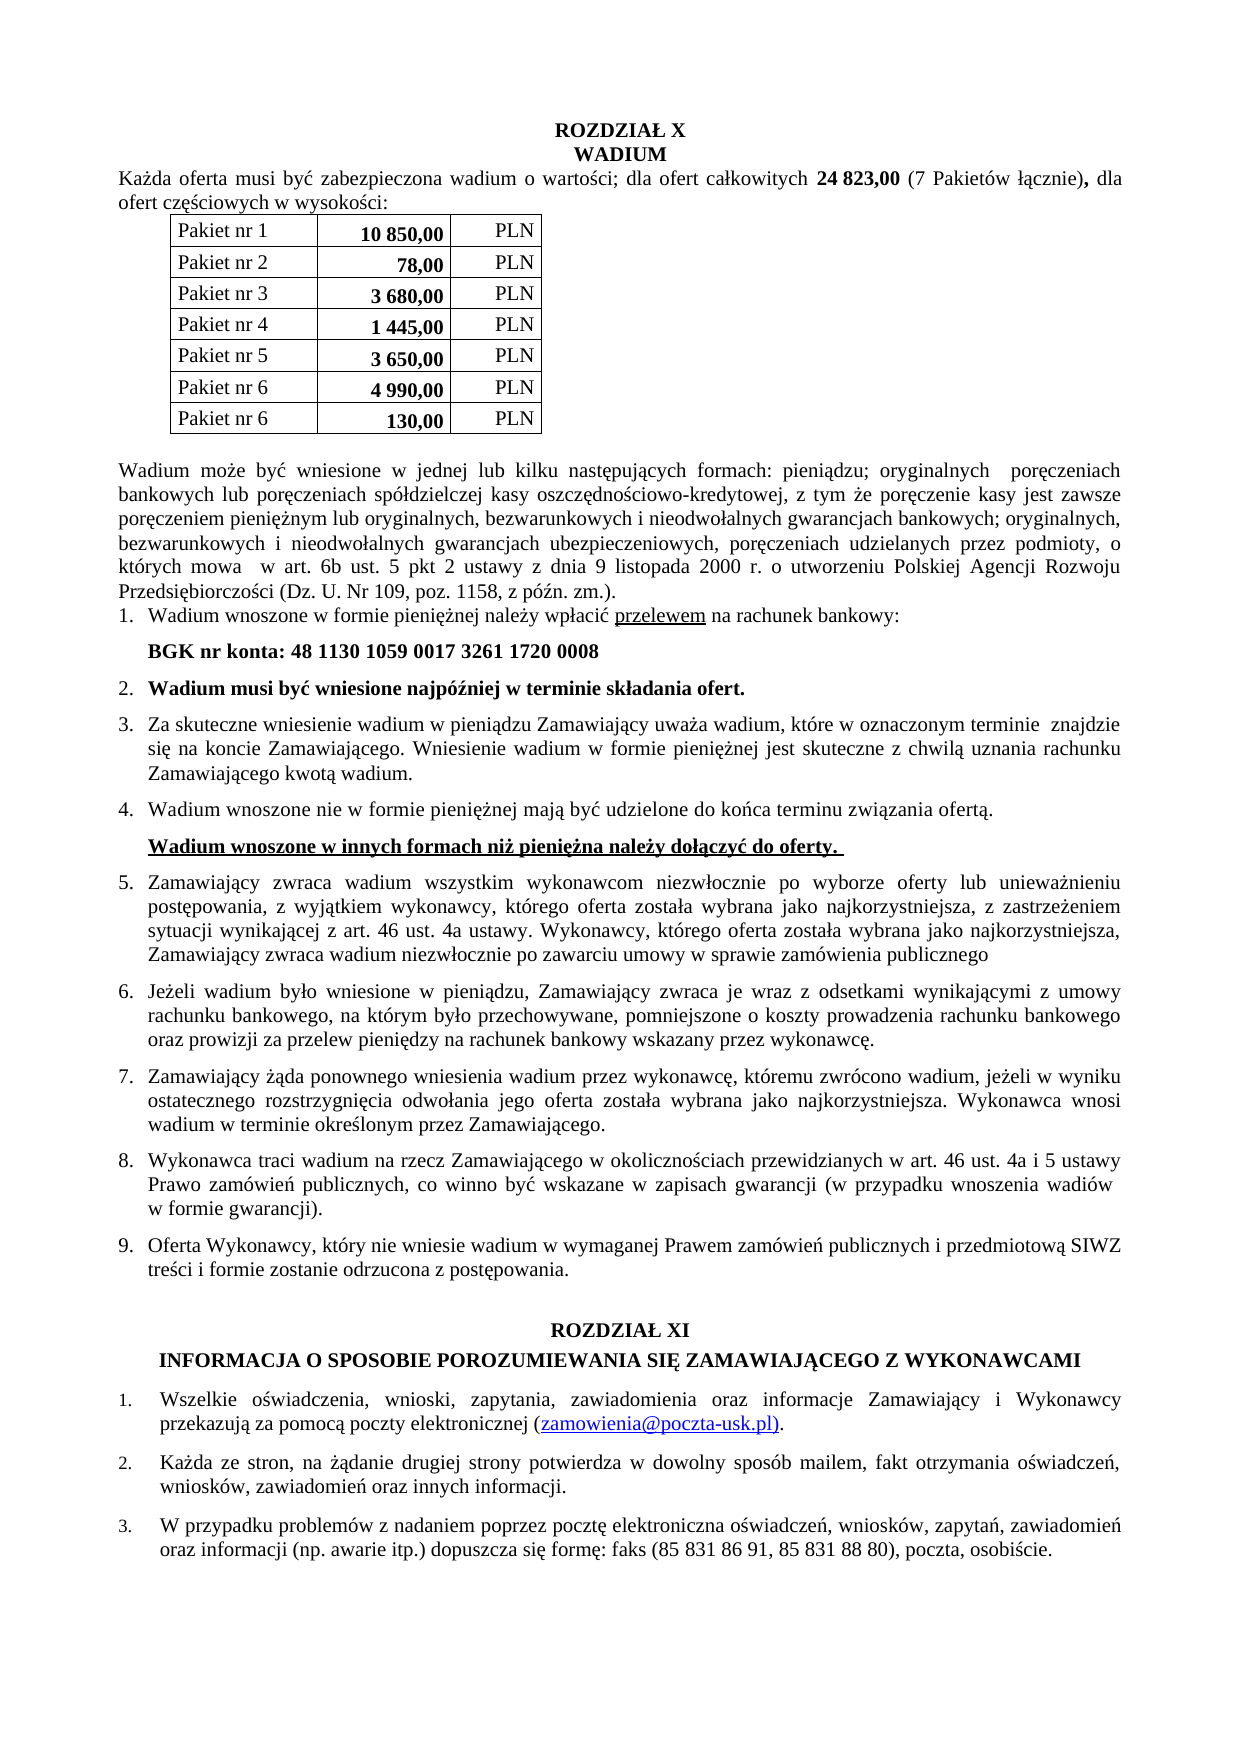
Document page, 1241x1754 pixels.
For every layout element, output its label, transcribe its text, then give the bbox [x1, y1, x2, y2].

table_cell PLN [451, 372, 541, 402]
list Wykonawca traci wadium na rzecz Zamawiającego w okolicznościach przewidzianych w art. 46 ust. 4a i 5 ustawy Prawo zamówień publicznych, co winno być wskazane w zapisach gwarancji (w przypadku wnoszenia wadiów w formie gwarancji). [118, 1148, 1122, 1220]
text Wadium wnoszone w innych formach niż pieniężna należy dołączyć do oferty. [148, 833, 1122, 858]
table_cell PLN [451, 403, 541, 433]
table_cell 78,00 [318, 247, 450, 277]
text WADIUM [118, 142, 1122, 166]
table_cell Pakiet nr 6 [171, 403, 317, 433]
table_cell Pakiet nr 2 [171, 247, 317, 277]
list Zamawiający zwraca wadium wszystkim wykonawcom niezwłocznie po wyborze oferty lub unieważnieniu postępowania, z wyjątkiem wykonawcy, którego oferta została wybrana jako najkorzystniejsza, z zastrzeżeniem sytuacji wynikającej z art. 46 ust. 4a ustawy. Wykonawcy, którego oferta została wybrana jako najkorzystniejsza, Zamawiający zwraca wadium niezwłocznie po zawarciu umowy w sprawie zamówienia publicznego [118, 870, 1122, 966]
table_cell PLN [451, 247, 541, 277]
table_cell PLN [451, 278, 541, 308]
list Wszelkie oświadczenia, wnioski, zapytania, zawiadomienia oraz informacje Zamawiający i Wykonawcy przekazują za pomocą poczty elektronicznej (zamowienia@poczta-usk.pl). [118, 1387, 1122, 1435]
list W przypadku problemów z nadaniem poprzez pocztę elektroniczna oświadczeń, wniosków, zapytań, zawiadomień oraz informacji (np. awarie itp.) dopuszcza się formę: faks (85 831 86 91, 85 831 88 80), poczta, osobiście. [118, 1513, 1122, 1561]
text Wadium może być wniesione w jednej lub kilku następujących formach: pieniądzu; oryginalnych poręczeniach bankowych lub poręczeniach spółdzielczej kasy oszczędnościowo-kredytowej, z tym że poręczenie kasy jest zawsze poręczeniem pieniężnym lub oryginalnych, bezwarunkowych i nieodwołalnych gwarancjach bankowych; oryginalnych, bezwarunkowych i nieodwołalnych gwarancjach ubezpieczeniowych, poręczeniach udzielanych przez podmioty, o których mowa w art. 6b ust. 5 pkt 2 ustawy z dnia 9 listopada 2000 r. o utworzeniu Polskiej Agencji Rozwoju Przedsiębiorczości (Dz. U. Nr 109, poz. 1158, z późn. zm.). [118, 458, 1122, 603]
list Wadium musi być wniesione najpóźniej w terminie składania ofert. [118, 676, 1122, 700]
list Zamawiający żąda ponownego wniesienia wadium przez wykonawcę, któremu zwrócono wadium, jeżeli w wyniku ostatecznego rozstrzygnięcia odwołania jego oferta została wybrana jako najkorzystniejsza. Wykonawca wnosi wadium w terminie określonym przez Zamawiającego. [118, 1063, 1122, 1136]
text INFORMACJA O SPOSOBIE POROZUMIEWANIA SIĘ ZAMAWIAJĄCEGO Z WYKONAWCAMI [118, 1348, 1122, 1372]
table_header PLN [451, 215, 541, 246]
table_cell Pakiet nr 5 [171, 340, 317, 371]
list Za skuteczne wniesienie wadium w pieniądzu Zamawiający uważa wadium, które w oznaczonym terminie znajdzie się na koncie Zamawiającego. Wniesienie wadium w formie pieniężnej jest skuteczne z chwilą uznania rachunku Zamawiającego kwotą wadium. [118, 712, 1122, 784]
text ROZDZIAŁ X [118, 118, 1122, 142]
list Oferta Wykonawcy, który nie wniesie wadium w wymaganej Prawem zamówień publicznych i przedmiotową SIWZ treści i formie zostanie odrzucona z postępowania. [118, 1233, 1122, 1281]
table_header 10 850,00 [318, 215, 450, 246]
list Jeżeli wadium było wniesione w pieniądzu, Zamawiający zwraca je wraz z odsetkami wynikającymi z umowy rachunku bankowego, na którym było przechowywane, pomniejszone o koszty prowadzenia rachunku bankowego oraz prowizji za przelew pieniędzy na rachunek bankowy wskazany przez wykonawcę. [118, 979, 1122, 1051]
table_cell 1 445,00 [318, 309, 450, 339]
table_cell 4 990,00 [318, 372, 450, 402]
list Wadium wnoszone nie w formie pieniężnej mają być udzielone do końca terminu związania ofertą. [118, 797, 1122, 821]
table_cell PLN [451, 309, 541, 339]
list Każda ze stron, na żądanie drugiej strony potwierdza w dowolny sposób mailem, fakt otrzymania oświadczeń, wniosków, zawiadomień oraz innych informacji. [118, 1450, 1122, 1498]
text BGK nr konta: 48 1130 1059 0017 3261 1720 0008 [118, 639, 1122, 663]
list Wadium wnoszone w formie pieniężnej należy wpłacić przelewem na rachunek bankowy: [118, 603, 1122, 627]
table_cell 3 650,00 [318, 340, 450, 371]
table_cell 130,00 [318, 403, 450, 433]
table_header Pakiet nr 1 [171, 215, 317, 246]
text Każda oferta musi być zabezpieczona wadium o wartości; dla ofert całkowitych 24 823,00 (7 Pakietów łącznie), dla ofert częściowych w wysokości: [118, 166, 1122, 214]
table_cell Pakiet nr 3 [171, 278, 317, 308]
text ROZDZIAŁ XI [118, 1318, 1122, 1342]
table_cell Pakiet nr 6 [171, 372, 317, 402]
table_cell PLN [451, 340, 541, 371]
table_cell 3 680,00 [318, 278, 450, 308]
table_cell Pakiet nr 4 [171, 309, 317, 339]
